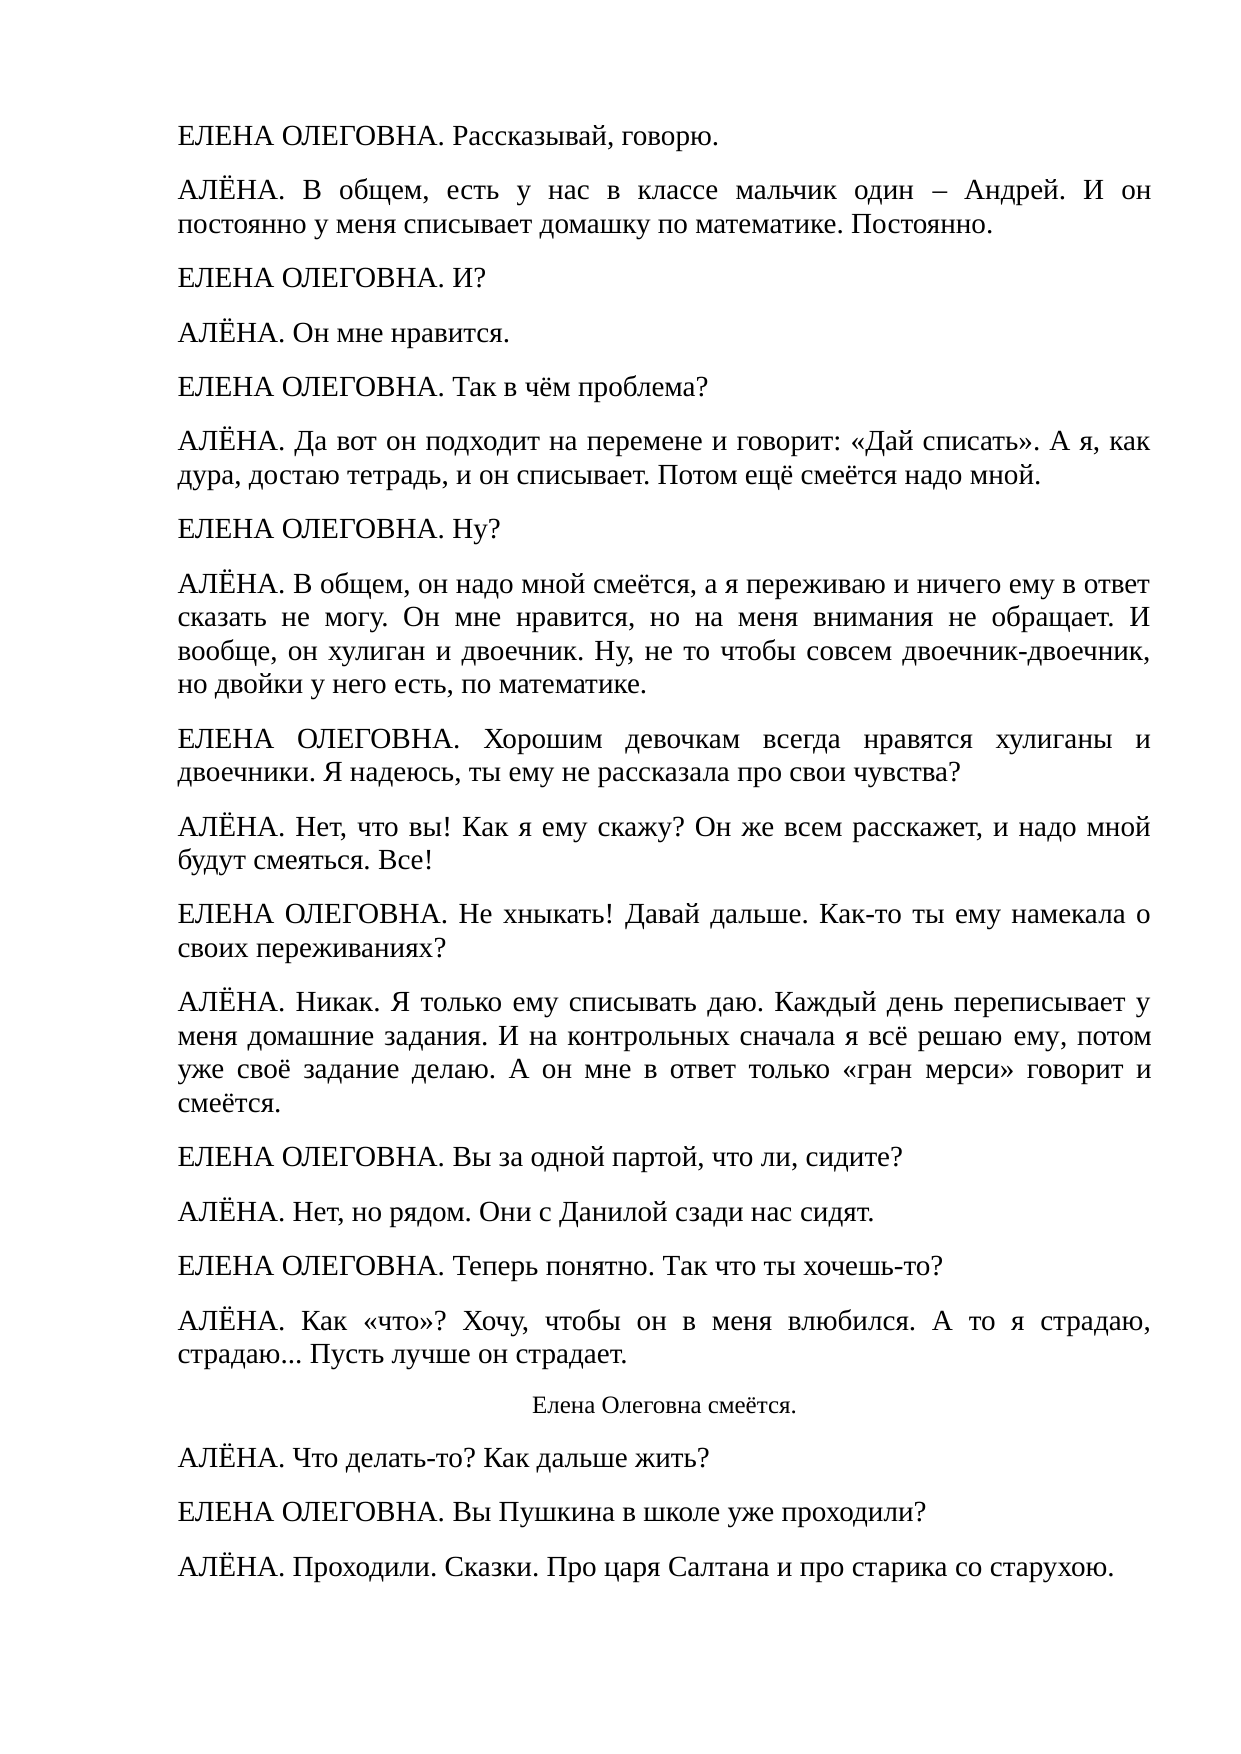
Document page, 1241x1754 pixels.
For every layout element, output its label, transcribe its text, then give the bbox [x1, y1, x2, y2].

text АЛЁНА. В общем, есть у нас в классе мальчик один – Андрей. И он постоянно у меня списывает домашку по математике. Постоянно. [177, 172, 1152, 239]
text ЕЛЕНА ОЛЕГОВНА. Теперь понятно. Так что ты хочешь-то? [177, 1248, 1152, 1282]
text АЛЁНА. Проходили. Сказки. Про царя Салтана и про старика со старухою. [177, 1549, 1152, 1582]
text АЛЁНА. Он мне нравится. [177, 315, 1152, 348]
text АЛЁНА. Да вот он подходит на перемене и говорит: «Дай списать». А я, как дура, достаю тетрадь, и он списывает. Потом ещё смеётся надо мной. [177, 423, 1152, 491]
text ЕЛЕНА ОЛЕГОВНА. Ну? [177, 511, 1152, 545]
text АЛЁНА. В общем, он надо мной смеётся, а я переживаю и ничего ему в ответ сказать не могу. Он мне нравится, но на меня внимания не обращает. И вообще, он хулиган и двоечник. Ну, не то чтобы совсем двоечник-двоечник, но двойки у него есть, по математике. [177, 566, 1152, 700]
text ЕЛЕНА ОЛЕГОВНА. Вы Пушкина в школе уже проходили? [177, 1494, 1152, 1528]
text АЛЁНА. Нет, что вы! Как я ему скажу? Он же всем расскажет, и надо мной будут смеяться. Все! [177, 809, 1152, 876]
text АЛЁНА. Никак. Я только ему списывать даю. Каждый день переписывает у меня домашние задания. И на контрольных сначала я всё решаю ему, потом уже своё задание делаю. А он мне в ответ только «гран мерси» говорит и смеётся. [177, 984, 1152, 1119]
text ЕЛЕНА ОЛЕГОВНА. Хорошим девочкам всегда нравятся хулиганы и двоечники. Я надеюсь, ты ему не рассказала про свои чувства? [177, 721, 1152, 788]
text ЕЛЕНА ОЛЕГОВНА. Не хныкать! Давай дальше. Как-то ты ему намекала о своих переживаниях? [177, 897, 1152, 964]
text Елена Олеговна смеётся. [177, 1391, 1152, 1419]
text ЕЛЕНА ОЛЕГОВНА. Вы за одной партой, что ли, сидите? [177, 1139, 1152, 1173]
text АЛЁНА. Что делать-то? Как дальше жить? [177, 1440, 1152, 1474]
text ЕЛЕНА ОЛЕГОВНА. И? [177, 260, 1152, 294]
text АЛЁНА. Нет, но рядом. Они с Данилой сзади нас сидят. [177, 1194, 1152, 1227]
text АЛЁНА. Как «что»? Хочу, чтобы он в меня влюбился. А то я страдаю, страдаю... Пусть лучше он страдает. [177, 1303, 1152, 1370]
text ЕЛЕНА ОЛЕГОВНА. Так в чём проблема? [177, 369, 1152, 403]
text ЕЛЕНА ОЛЕГОВНА. Рассказывай, говорю. [177, 118, 1152, 152]
